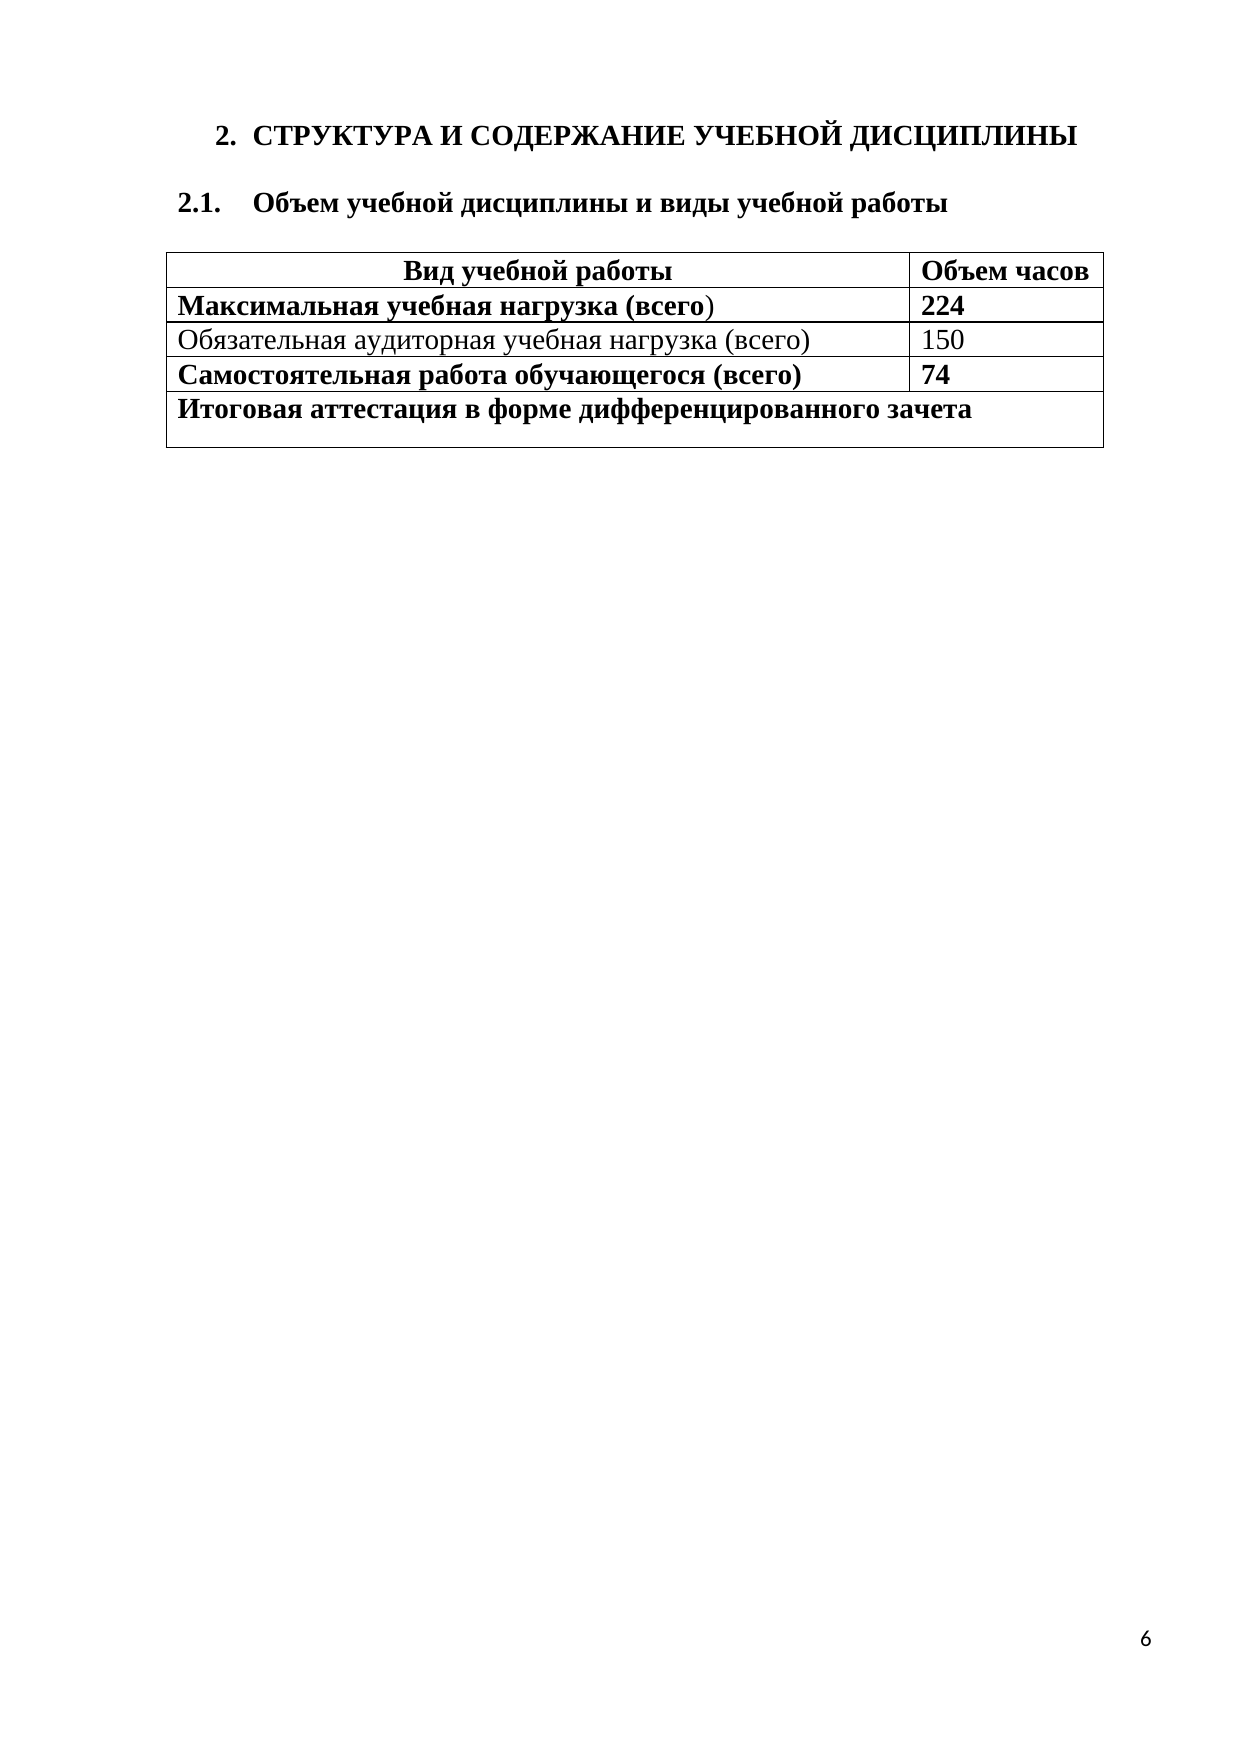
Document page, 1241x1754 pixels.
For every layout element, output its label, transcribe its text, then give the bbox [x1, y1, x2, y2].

table_cell Итоговая аттестация в форме дифференцированного зачета [167, 392, 1103, 447]
list Объем учебной дисциплины и виды учебной работы [177, 185, 1152, 219]
table_cell Максимальная учебная нагрузка (всего) [167, 288, 909, 321]
table_cell 150 [910, 323, 1103, 356]
table_header Объем часов [910, 253, 1103, 287]
table_cell Самостоятельная работа обучающегося (всего) [167, 357, 909, 391]
list СТРУКТУРА И СОДЕРЖАНИЕ УЧЕБНОЙ ДИСЦИПЛИНЫ [215, 118, 1152, 152]
table_cell Обязательная аудиторная учебная нагрузка (всего) [167, 323, 909, 356]
table_cell 224 [910, 288, 1103, 321]
table_header Вид учебной работы [167, 253, 909, 287]
table_cell 74 [910, 357, 1103, 391]
